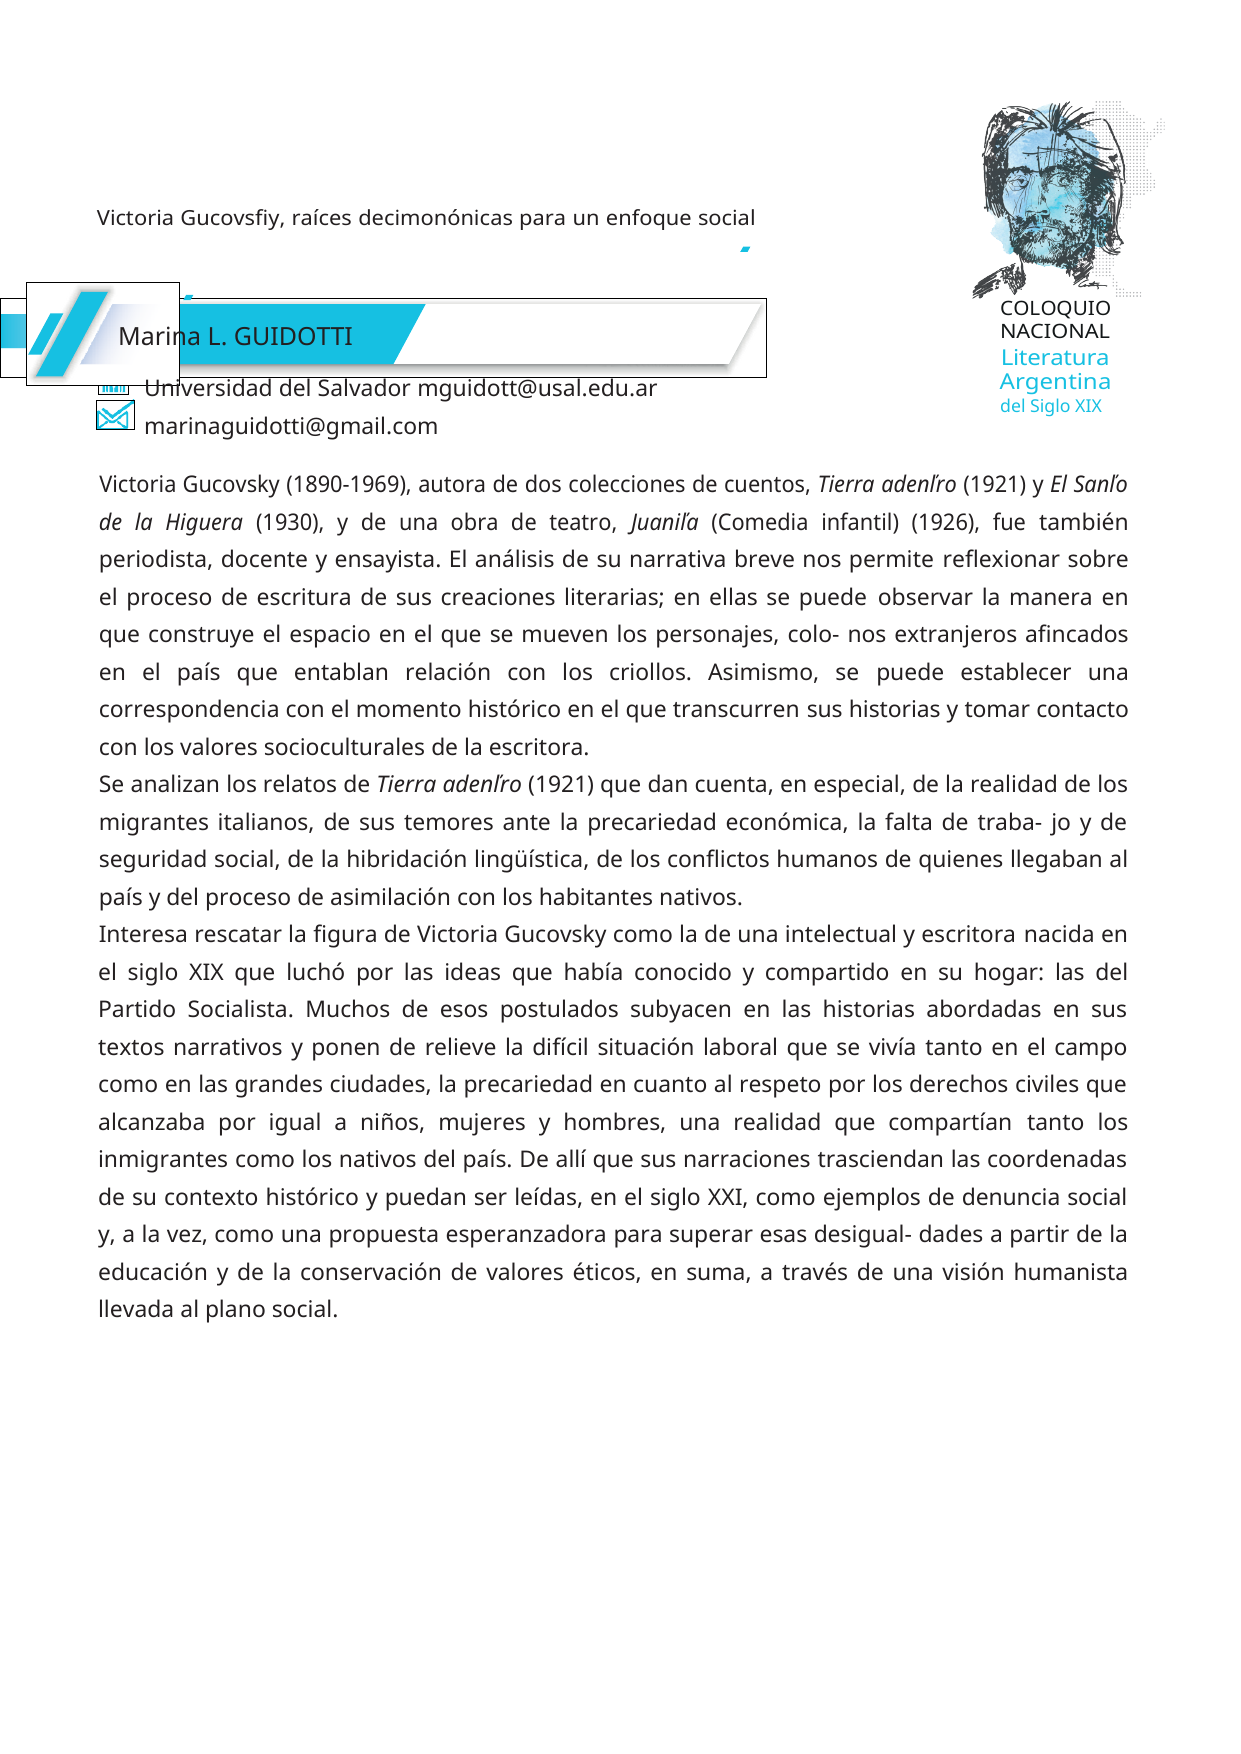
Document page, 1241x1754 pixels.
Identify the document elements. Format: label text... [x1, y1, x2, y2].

text Se analizan los relatos de Tierra adenľro (1921) que dan cuenta, en especial, de la realidad de los migrantes italianos, de sus temores ante la precariedad económica, la falta de traba- jo y de seguridad social, de la hibridación lingüística, de los conﬂictos humanos de quienes llegaban al país y del proceso de asimilación con los habitantes nativos. [99, 768, 1128, 912]
text Universidad del Salvador mguidott@usal.edu.ar marinaguidotti@gmail.com [144, 372, 684, 441]
text NACIONAL [1000, 320, 1201, 343]
picture [180, 352, 766, 377]
picture [180, 299, 766, 318]
text Literatura Argentina [999, 345, 1118, 396]
picture [1, 299, 26, 377]
text COLOQUIO [1000, 296, 1201, 320]
text del Siglo XIX [1000, 396, 1201, 416]
picture [27, 283, 179, 385]
picture [972, 101, 1165, 299]
text Interesa rescatar la ﬁgura de Victoria Gucovsky como la de una intelectual y escritora nacida en el siglo XIX que luchó por las ideas que había conocido y compartido en su hogar: las del Partido Socialista. Muchos de esos postulados subyacen en las historias abordadas en sus textos narrativos y ponen de relieve la difícil situación laboral que se vivía tanto en el campo como en las grandes ciudades, la precariedad en cuanto al respeto por los derechos civiles que alcanzaba por igual a niños, mujeres y hombres, una realidad que compartían tanto los inmigrantes como los nativos del país. De allí que sus narraciones trasciendan las coordenadas de su contexto histórico y puedan ser leídas, en el siglo XXI, como ejemplos de denuncia social y, a la vez, como una propuesta esperanzadora para superar esas desigual- dades a partir de la educación y de la conservación de valores éticos, en suma, a través de una visión humanista llevada al plano social. [98, 918, 1128, 1324]
picture [99, 386, 128, 394]
subtitle Marina L. GUIDOTTI [118, 318, 811, 352]
text Victoria Gucovsfiy, raíces decimonónicas para un enfoque social [97, 203, 811, 232]
text Victoria Gucovsky (1890-1969), autora de dos colecciones de cuentos, Tierra adenľro (1921) y El Sanľo de la Higuera (1930), y de una obra de teatro, Juaniľa (Comedia infantil) (1926), fue también periodista, docente y ensayista. El análisis de su narrativa breve nos permite reﬂexionar sobre el proceso de escritura de sus creaciones literarias; en ellas se puede observar la manera en que construye el espacio en el que se mueven los personajes, colo- nos extranjeros aﬁncados en el país que entablan relación con los criollos. Asimismo, se puede establecer una correspondencia con el momento histórico en el que transcurren sus historias y tomar contacto con los valores socioculturales de la escritora. [99, 468, 1129, 762]
picture [97, 401, 134, 429]
